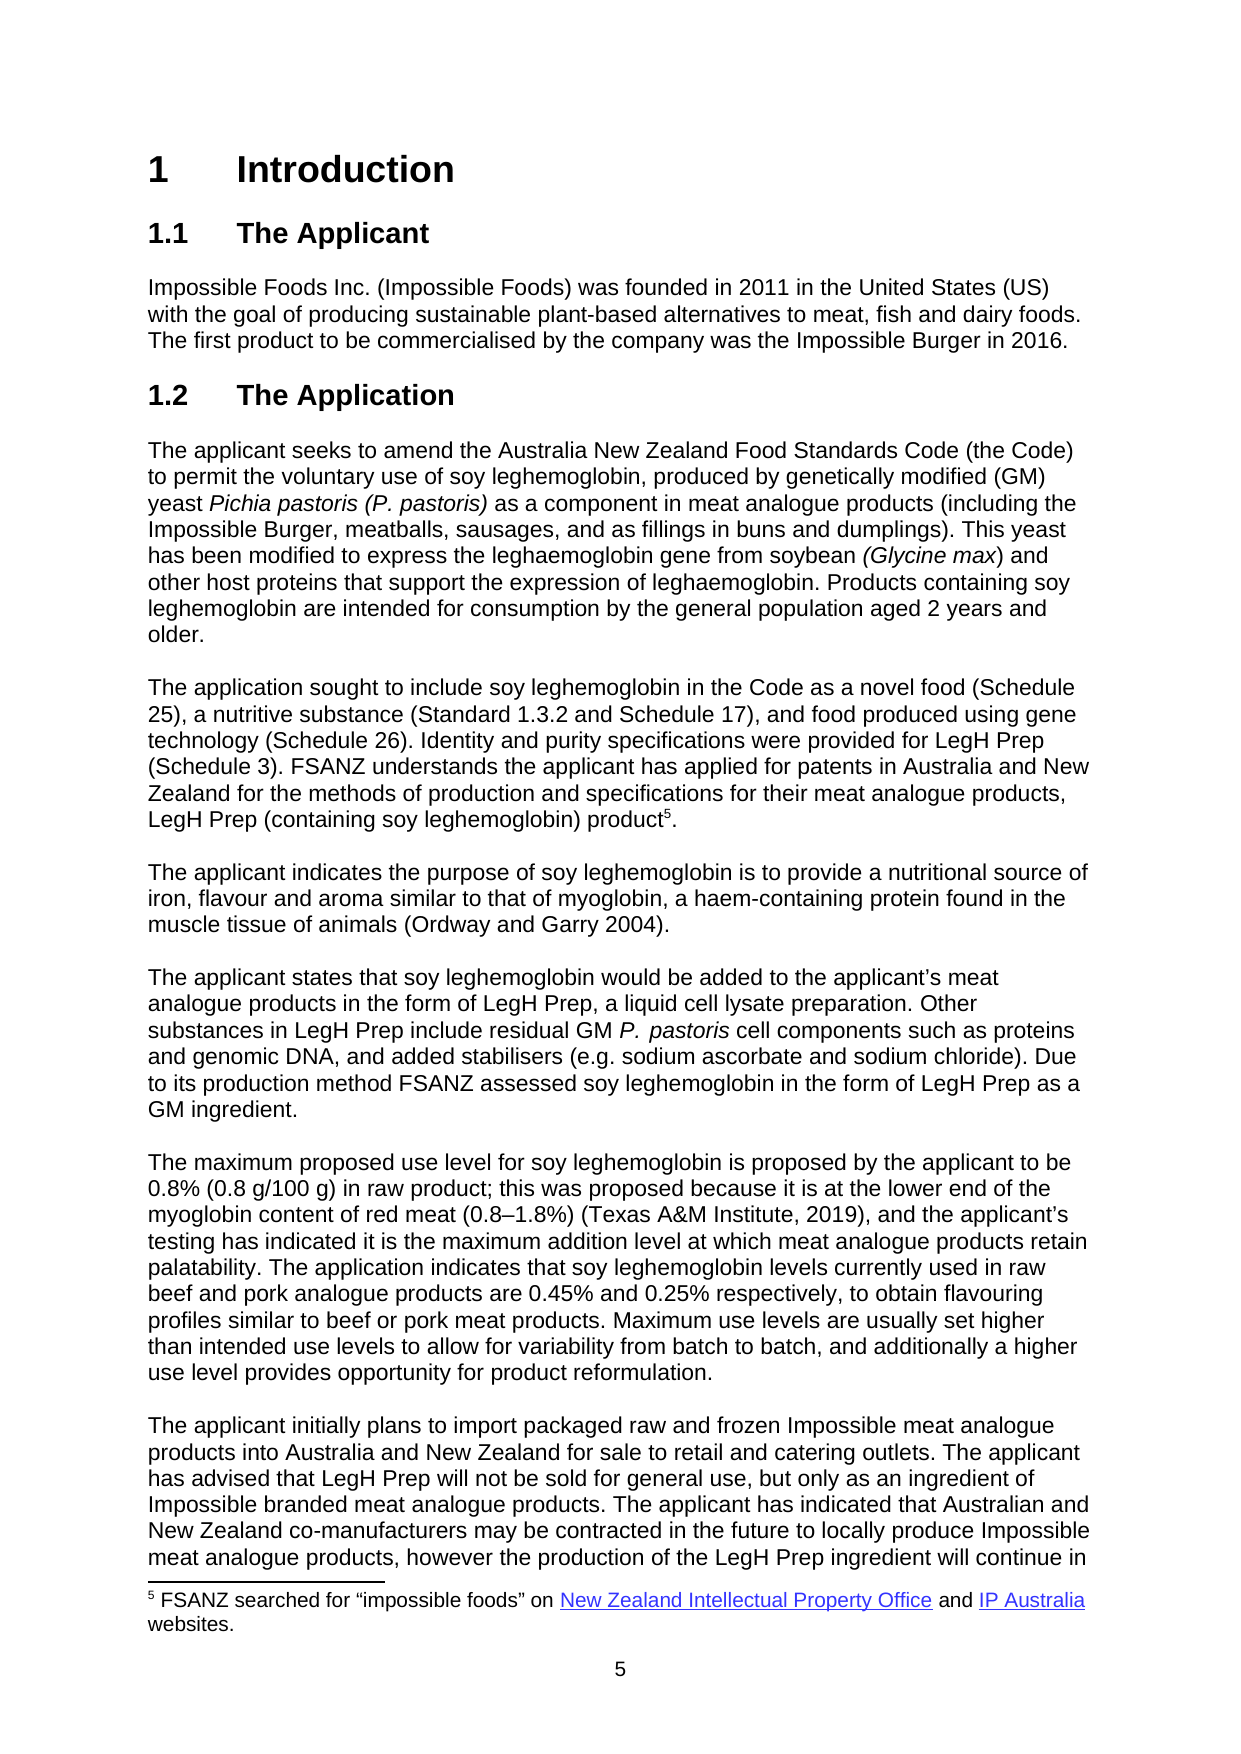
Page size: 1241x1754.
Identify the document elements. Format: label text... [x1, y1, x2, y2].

subtitle 1.2 The Application [148, 378, 1092, 412]
subtitle 1 Introduction [148, 148, 1092, 191]
subtitle 1.1 The Applicant [148, 216, 1092, 249]
text The maximum proposed use level for soy leghemoglobin is proposed by the applicant to be 0.8% (0.8 g/100 g) in raw product; this was proposed because it is at the lower end of the myoglobin content of red meat (0.8–1.8%) (Texas A&M Institute, 2019), and the applicant’s testing has indicated it is the maximum addition level at which meat analogue products retain palatability. The application indicates that soy leghemoglobin levels currently used in raw beef and pork analogue products are 0.45% and 0.25% respectively, to obtain flavouring profiles similar to beef or pork meat products. Maximum use levels are usually set higher than intended use levels to allow for variability from batch to batch, and additionally a higher use level provides opportunity for product reformulation. [148, 1148, 1092, 1386]
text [148, 1412, 1092, 1570]
text The application sought to include soy leghemoglobin in the Code as a novel food (Schedule 25), a nutritive substance (Standard 1.3.2 and Schedule 17), and food produced using gene technology (Schedule 26). Identity and purity specifications were provided for LegH Prep (Schedule 3). FSANZ understands the applicant has applied for patents in Australia and New Zealand for the methods of production and specifications for their meat analogue products, LegH Prep (containing soy leghemoglobin) product. [148, 674, 1092, 832]
text The applicant states that soy leghemoglobin would be added to the applicant’s meat analogue products in the form of LegH Prep, a liquid cell lysate preparation. Other substances in LegH Prep include residual GM P. pastoris cell components such as proteins and genomic DNA, and added stabilisers (e.g. sodium ascorbate and sodium chloride). Due to its production method FSANZ assessed soy leghemoglobin in the form of LegH Prep as a GM ingredient. [148, 964, 1092, 1122]
text Impossible Foods Inc. (Impossible Foods) was founded in 2011 in the United States (US) with the goal of producing sustainable plant-based alternatives to meat, fish and dairy foods. The first product to be commercialised by the company was the Impossible Burger in 2016. [148, 274, 1092, 353]
text The applicant indicates the purpose of soy leghemoglobin is to provide a nutritional source of iron, flavour and aroma similar to that of myoglobin, a haem-containing protein found in the muscle tissue of animals (Ordway and Garry 2004). [148, 859, 1092, 938]
text The applicant seeks to amend the Australia New Zealand Food Standards Code (the Code) to permit the voluntary use of soy leghemoglobin, produced by genetically modified (GM) yeast Pichia pastoris (P. pastoris) as a component in meat analogue products (including the Impossible Burger, meatballs, sausages, and as fillings in buns and dumplings). This yeast has been modified to express the leghaemoglobin gene from soybean (Glycine max) and other host proteins that support the expression of leghaemoglobin. Products containing soy leghemoglobin are intended for consumption by the general population aged 2 years and older. [148, 437, 1092, 648]
